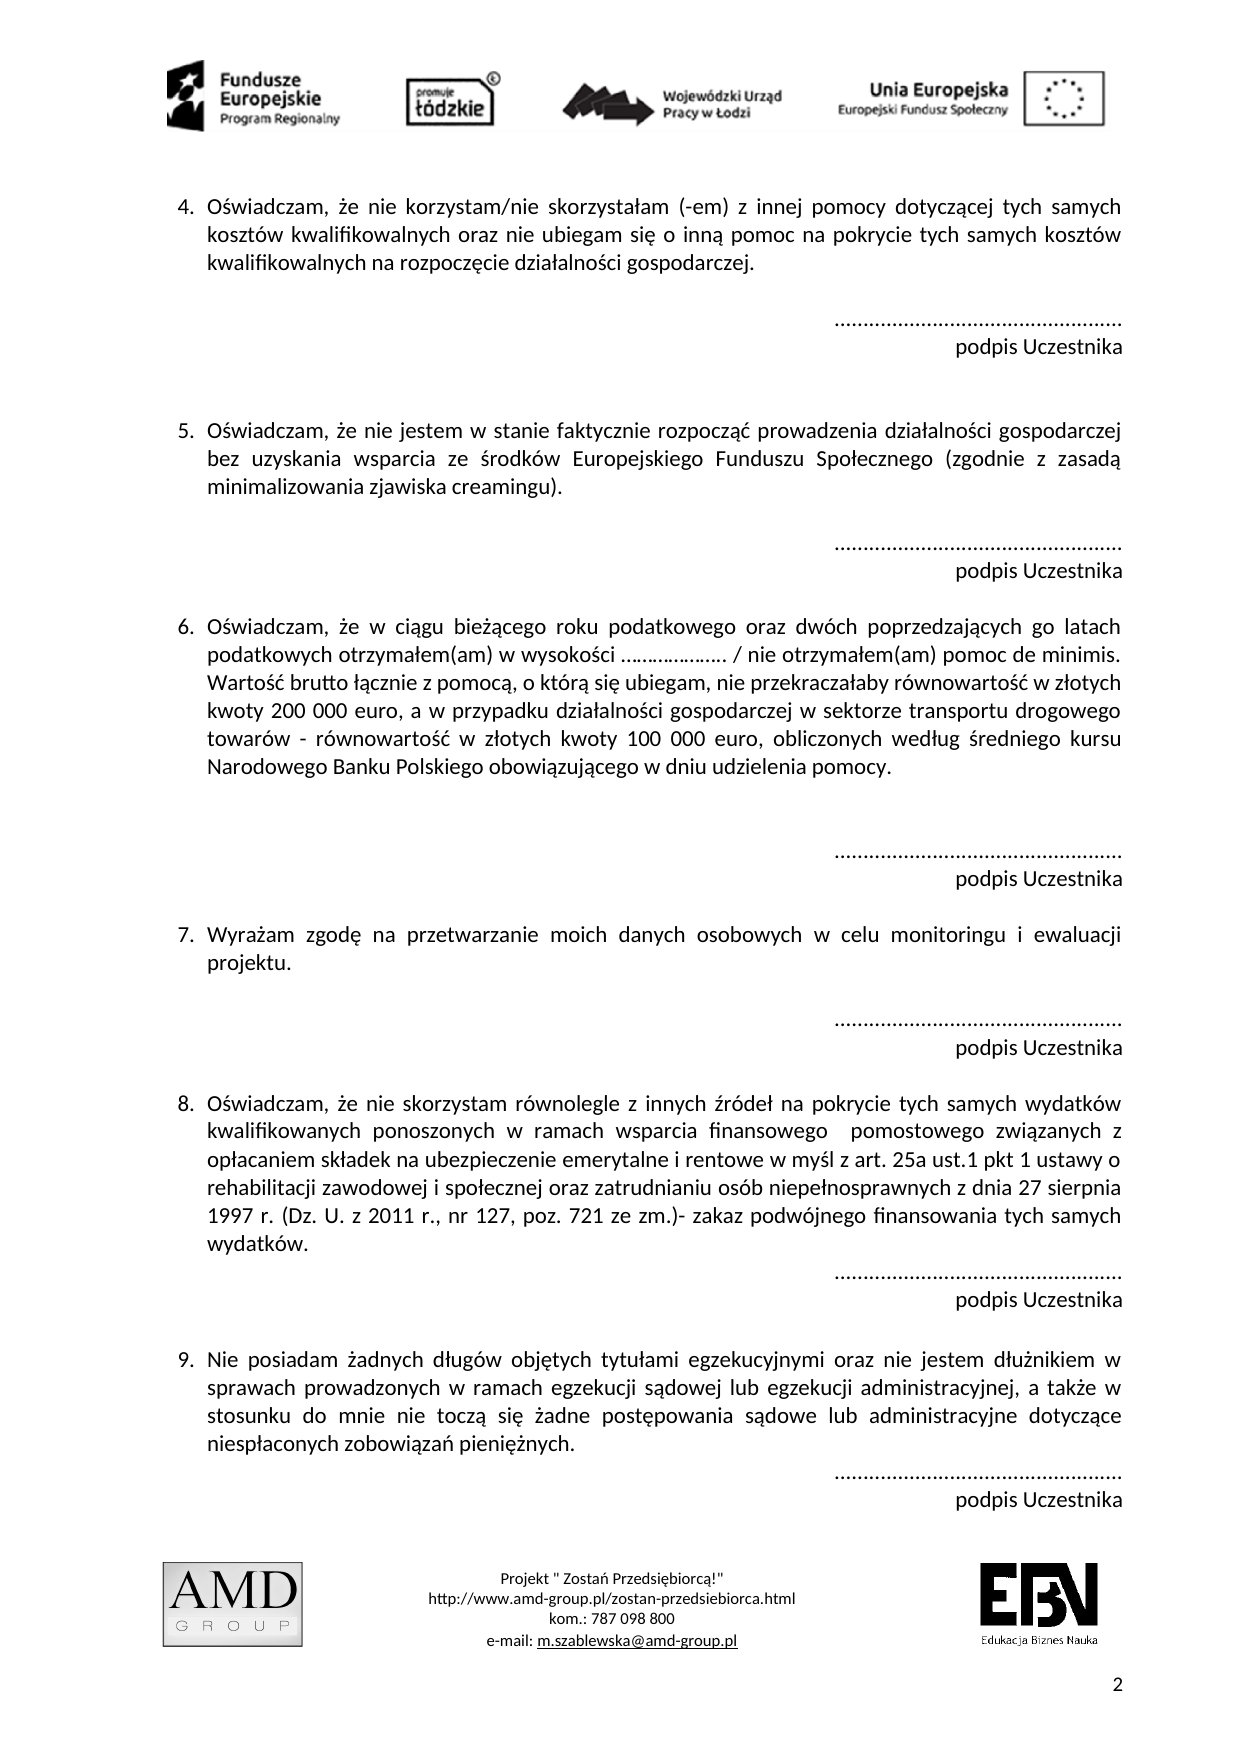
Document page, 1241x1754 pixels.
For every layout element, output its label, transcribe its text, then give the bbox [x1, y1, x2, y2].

list Oświadczam, że nie korzystam/nie skorzystałam (-em) z innej pomocy dotyczącej tych samych kosztów kwalifikowalnych oraz nie ubiegam się o inną pomoc na pokrycie tych samych kosztów kwalifikowalnych na rozpoczęcie działalności gospodarczej. [177, 192, 1123, 276]
list Wyrażam zgodę na przetwarzanie moich danych osobowych w celu monitoringu i ewaluacji projektu. [177, 921, 1123, 977]
list Oświadczam, że nie jestem w stanie faktycznie rozpocząć prowadzenia działalności gospodarczej bez uzyskania wsparcia ze środków Europejskiego Funduszu Społecznego (zgodnie z zasadą minimalizowania zjawiska creamingu). [177, 416, 1123, 500]
list Oświadczam, że nie skorzystam równolegle z innych źródeł na pokrycie tych samych wydatków kwalifikowanych ponoszonych w ramach wsparcia finansowego pomostowego związanych z opłacaniem składek na ubezpieczenie emerytalne i rentowe w myśl z art. 25a ust.1 pkt 1 ustawy o rehabilitacji zawodowej i społecznej oraz zatrudnianiu osób niepełnosprawnych z dnia 27 sierpnia 1997 r. (Dz. U. z 2011 r., nr 127, poz. 721 ze zm.)- zakaz podwójnego finansowania tych samych wydatków. [177, 1089, 1123, 1257]
text podpis Uczestnika [748, 864, 1123, 892]
text .................................................. [748, 528, 1123, 556]
list Nie posiadam żadnych długów objętych tytułami egzekucyjnymi oraz nie jestem dłużnikiem w sprawach prowadzonych w ramach egzekucji sądowej lub egzekucji administracyjnej, a także w stosunku do mnie nie toczą się żadne postępowania sądowe lub administracyjne dotyczące niespłaconych zobowiązań pieniężnych. [177, 1345, 1123, 1457]
picture [162, 1562, 303, 1647]
text podpis Uczestnika [748, 1285, 1123, 1313]
picture [167, 59, 1111, 132]
text .................................................. [748, 1457, 1123, 1485]
text .................................................. [748, 836, 1123, 864]
text podpis Uczestnika [748, 1033, 1123, 1061]
text .................................................. [748, 1004, 1123, 1033]
text podpis Uczestnika [748, 556, 1123, 584]
text .................................................. [748, 1257, 1123, 1285]
text .................................................. [748, 304, 1123, 332]
text podpis Uczestnika [748, 332, 1123, 360]
list Oświadczam, że w ciągu bieżącego roku podatkowego oraz dwóch poprzedzających go latach podatkowych otrzymałem(am) w wysokości ……………….. / nie otrzymałem(am) pomoc de minimis. Wartość brutto łącznie z pomocą, o którą się ubiegam, nie przekraczałaby równowartość w złotych kwoty 200 000 euro, a w przypadku działalności gospodarczej w sektorze transportu drogowego towarów - równowartość w złotych kwoty 100 000 euro, obliczonych według średniego kursu Narodowego Banku Polskiego obowiązującego w dniu udzielenia pomocy. [177, 612, 1123, 780]
text podpis Uczestnika [748, 1485, 1123, 1513]
